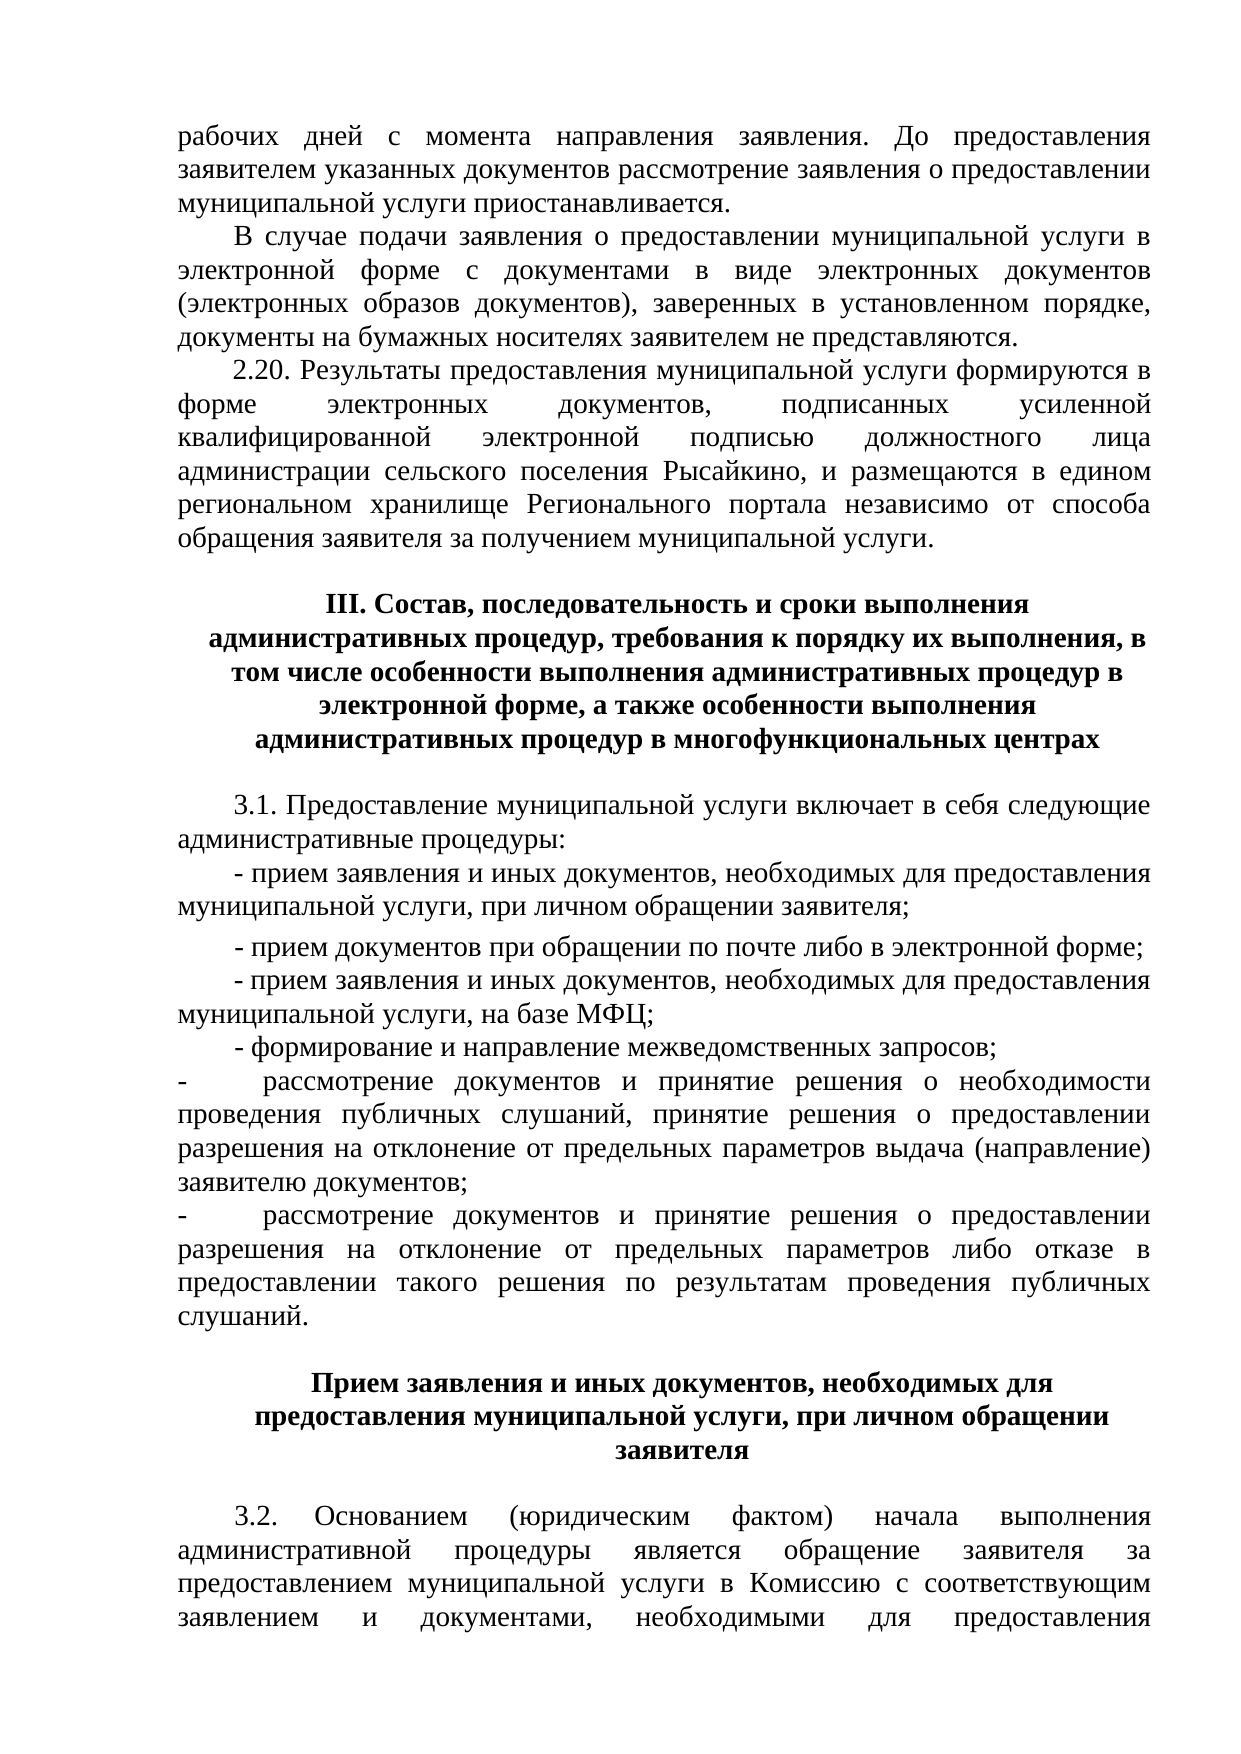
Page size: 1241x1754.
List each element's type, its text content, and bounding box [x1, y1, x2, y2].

text 3.1. Предоставление муниципальной услуги включает в себя следующие административные процедуры: [177, 787, 1152, 855]
text - прием документов при обращении по почте либо в электронной форме; [234, 929, 1152, 963]
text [177, 118, 1152, 219]
list рассмотрение документов и принятие решения о предоставлении разрешения на отклонение от предельных параметров либо отказе в предоставлении такого решения по результатам проведения публичных слушаний. [177, 1198, 1152, 1332]
text В случае подачи заявления о предоставлении муниципальной услуги в электронной форме с документами в виде электронных документов (электронных образов документов), заверенных в установленном порядке, документы на бумажных носителях заявителем не представляются. [177, 219, 1152, 353]
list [177, 1499, 1152, 1633]
text - формирование и направление межведомственных запросов; [234, 1030, 1152, 1063]
text 2.20. Результаты предоставления муниципальной услуги формируются в форме электронных документов, подписанных усиленной квалифицированной электронной подписью должностного лица администрации сельского поселения Рысайкино, и размещаются в едином региональном хранилище Регионального портала независимо от способа обращения заявителя за получением муниципальной услуги. [177, 353, 1152, 554]
text - прием заявления и иных документов, необходимых для предоставления муниципальной услуги, на базе МФЦ; [177, 963, 1152, 1030]
text III. Состав, последовательность и сроки выполнения административных процедур, требования к порядку их выполнения, в том числе особенности выполнения административных процедур в электронной форме, а также особенности выполнения административных процедур в многофункциональных центрах [203, 587, 1152, 755]
list рассмотрение документов и принятие решения о необходимости проведения публичных слушаний, принятие решения о предоставлении разрешения на отклонение от предельных параметров выдача (направление) заявителю документов; [177, 1063, 1152, 1198]
text - прием заявления и иных документов, необходимых для предоставления муниципальной услуги, при личном обращении заявителя; [177, 855, 1152, 922]
text Прием заявления и иных документов, необходимых для предоставления муниципальной услуги, при личном обращении заявителя [213, 1365, 1152, 1466]
